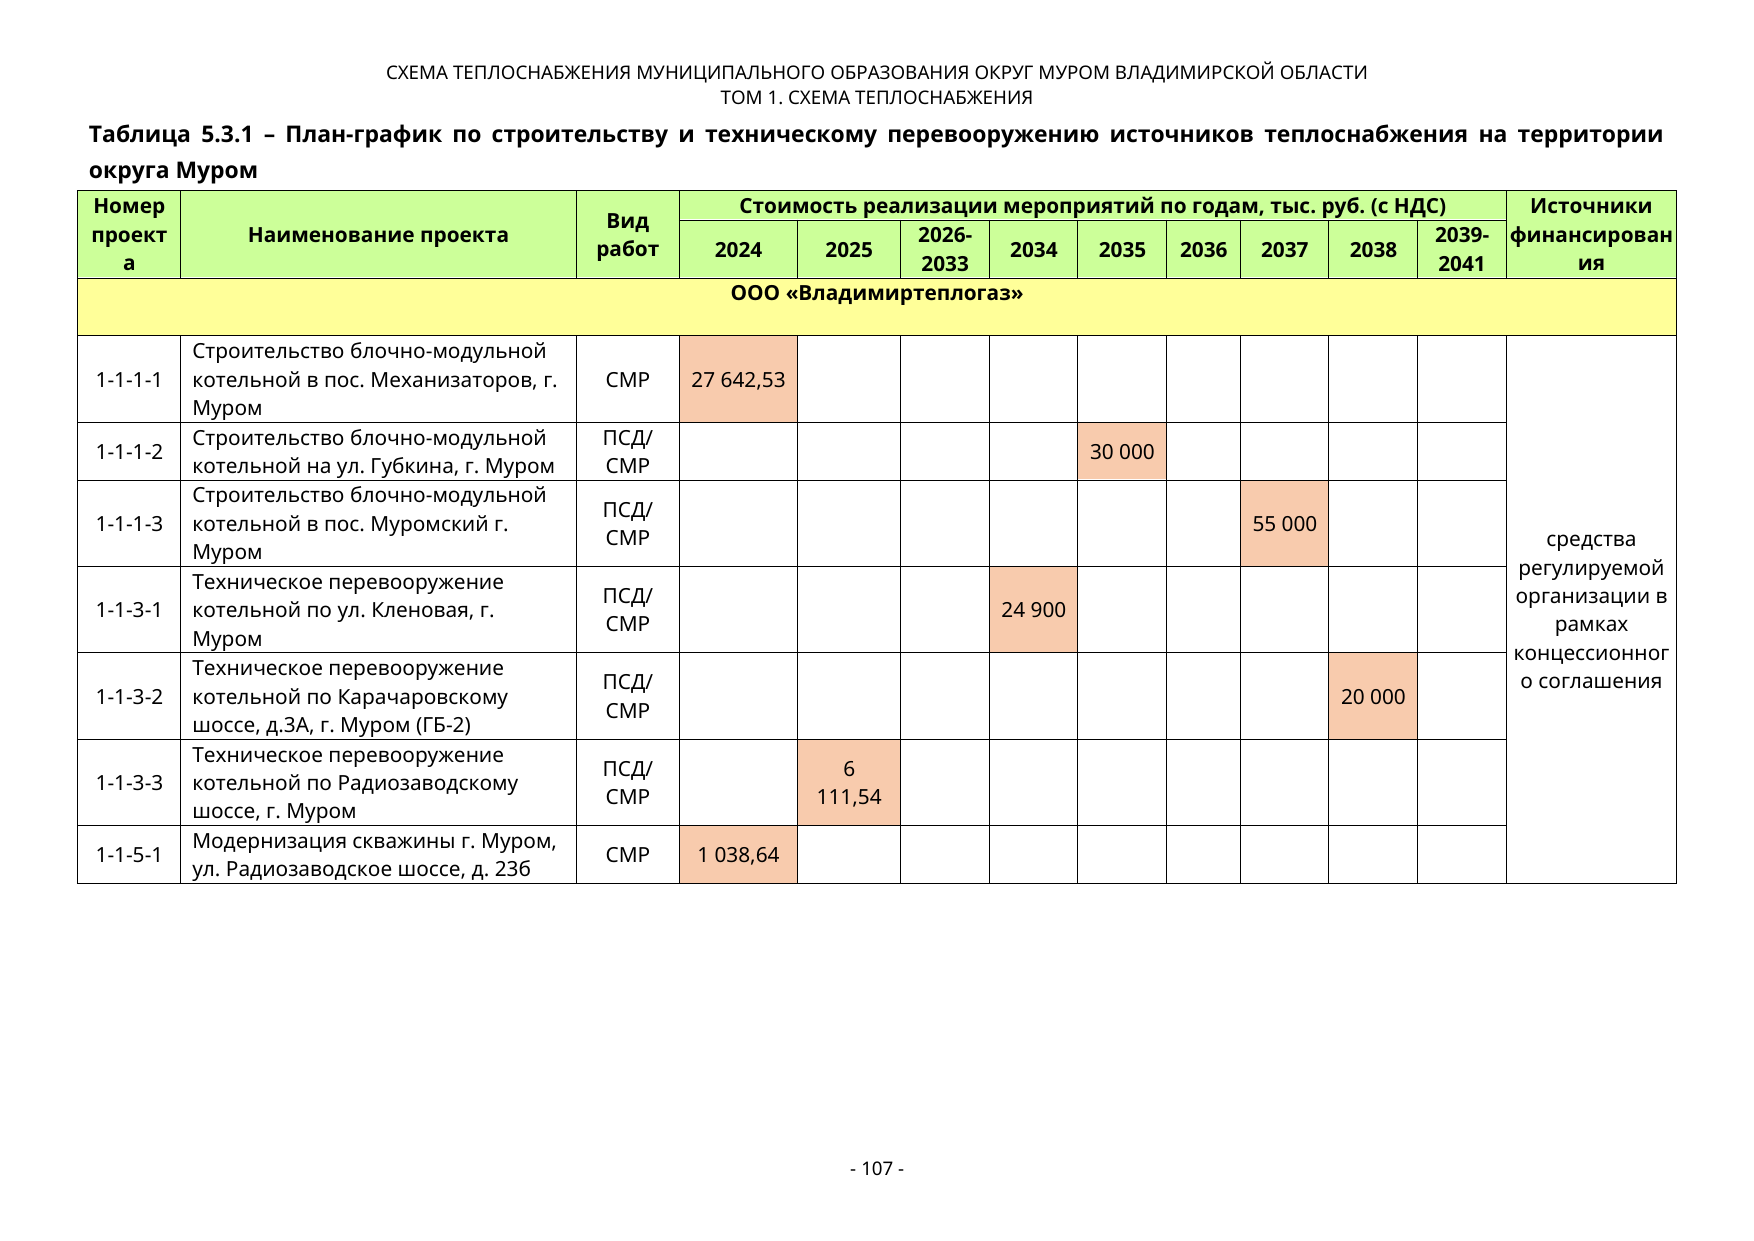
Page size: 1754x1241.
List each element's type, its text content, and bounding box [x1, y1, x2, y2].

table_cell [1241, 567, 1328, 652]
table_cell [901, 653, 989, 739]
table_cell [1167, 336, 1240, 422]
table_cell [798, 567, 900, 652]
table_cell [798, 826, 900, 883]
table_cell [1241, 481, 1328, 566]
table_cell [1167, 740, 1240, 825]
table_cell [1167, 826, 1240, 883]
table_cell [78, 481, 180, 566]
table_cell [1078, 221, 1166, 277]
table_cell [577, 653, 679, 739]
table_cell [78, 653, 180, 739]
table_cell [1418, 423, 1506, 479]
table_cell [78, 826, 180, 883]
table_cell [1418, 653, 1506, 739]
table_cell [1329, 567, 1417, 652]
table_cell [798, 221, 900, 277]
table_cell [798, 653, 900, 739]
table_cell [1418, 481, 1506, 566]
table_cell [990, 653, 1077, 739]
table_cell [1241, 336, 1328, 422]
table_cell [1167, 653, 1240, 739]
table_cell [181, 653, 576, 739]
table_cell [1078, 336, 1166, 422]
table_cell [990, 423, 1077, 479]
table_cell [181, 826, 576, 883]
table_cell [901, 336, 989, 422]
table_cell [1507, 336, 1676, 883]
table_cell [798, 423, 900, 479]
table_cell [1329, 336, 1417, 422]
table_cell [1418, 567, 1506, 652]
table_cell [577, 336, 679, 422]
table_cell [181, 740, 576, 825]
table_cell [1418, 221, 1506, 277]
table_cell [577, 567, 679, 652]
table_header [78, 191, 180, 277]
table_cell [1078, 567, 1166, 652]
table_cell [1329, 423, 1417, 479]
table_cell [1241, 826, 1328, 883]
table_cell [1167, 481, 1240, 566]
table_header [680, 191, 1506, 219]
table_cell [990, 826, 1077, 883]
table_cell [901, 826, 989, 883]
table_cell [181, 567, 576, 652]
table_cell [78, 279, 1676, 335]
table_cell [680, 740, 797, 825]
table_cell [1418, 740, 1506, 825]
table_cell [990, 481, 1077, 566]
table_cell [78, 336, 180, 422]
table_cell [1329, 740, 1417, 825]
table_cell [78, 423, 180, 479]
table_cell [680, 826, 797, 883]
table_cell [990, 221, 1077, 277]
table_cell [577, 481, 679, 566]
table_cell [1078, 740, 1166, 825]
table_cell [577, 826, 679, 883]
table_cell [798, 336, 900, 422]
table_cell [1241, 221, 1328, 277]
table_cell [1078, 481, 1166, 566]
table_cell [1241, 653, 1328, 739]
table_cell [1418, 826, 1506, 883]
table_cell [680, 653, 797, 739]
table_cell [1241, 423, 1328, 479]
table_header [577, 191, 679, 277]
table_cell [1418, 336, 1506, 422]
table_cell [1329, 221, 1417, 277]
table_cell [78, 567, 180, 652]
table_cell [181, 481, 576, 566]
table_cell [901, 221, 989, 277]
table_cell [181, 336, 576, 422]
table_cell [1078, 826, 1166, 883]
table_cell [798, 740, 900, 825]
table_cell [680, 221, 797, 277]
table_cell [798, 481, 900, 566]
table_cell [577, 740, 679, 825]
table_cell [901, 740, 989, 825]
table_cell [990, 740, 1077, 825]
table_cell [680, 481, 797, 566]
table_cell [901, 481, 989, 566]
text Таблица 5.3.1 – План-график по строительству и техническому перевооружению источников теплоснабжения на территории округа Муром [89, 118, 1665, 185]
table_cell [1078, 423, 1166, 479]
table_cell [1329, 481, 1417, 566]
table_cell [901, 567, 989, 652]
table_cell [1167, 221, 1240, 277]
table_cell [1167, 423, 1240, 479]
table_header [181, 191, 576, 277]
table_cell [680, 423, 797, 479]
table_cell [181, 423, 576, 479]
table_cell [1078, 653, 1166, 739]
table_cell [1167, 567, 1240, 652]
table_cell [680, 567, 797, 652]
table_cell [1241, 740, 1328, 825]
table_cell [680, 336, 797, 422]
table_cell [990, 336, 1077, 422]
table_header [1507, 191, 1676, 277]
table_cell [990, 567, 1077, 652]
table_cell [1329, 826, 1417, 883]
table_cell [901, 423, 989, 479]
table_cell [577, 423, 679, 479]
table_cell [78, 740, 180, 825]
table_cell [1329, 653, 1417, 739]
